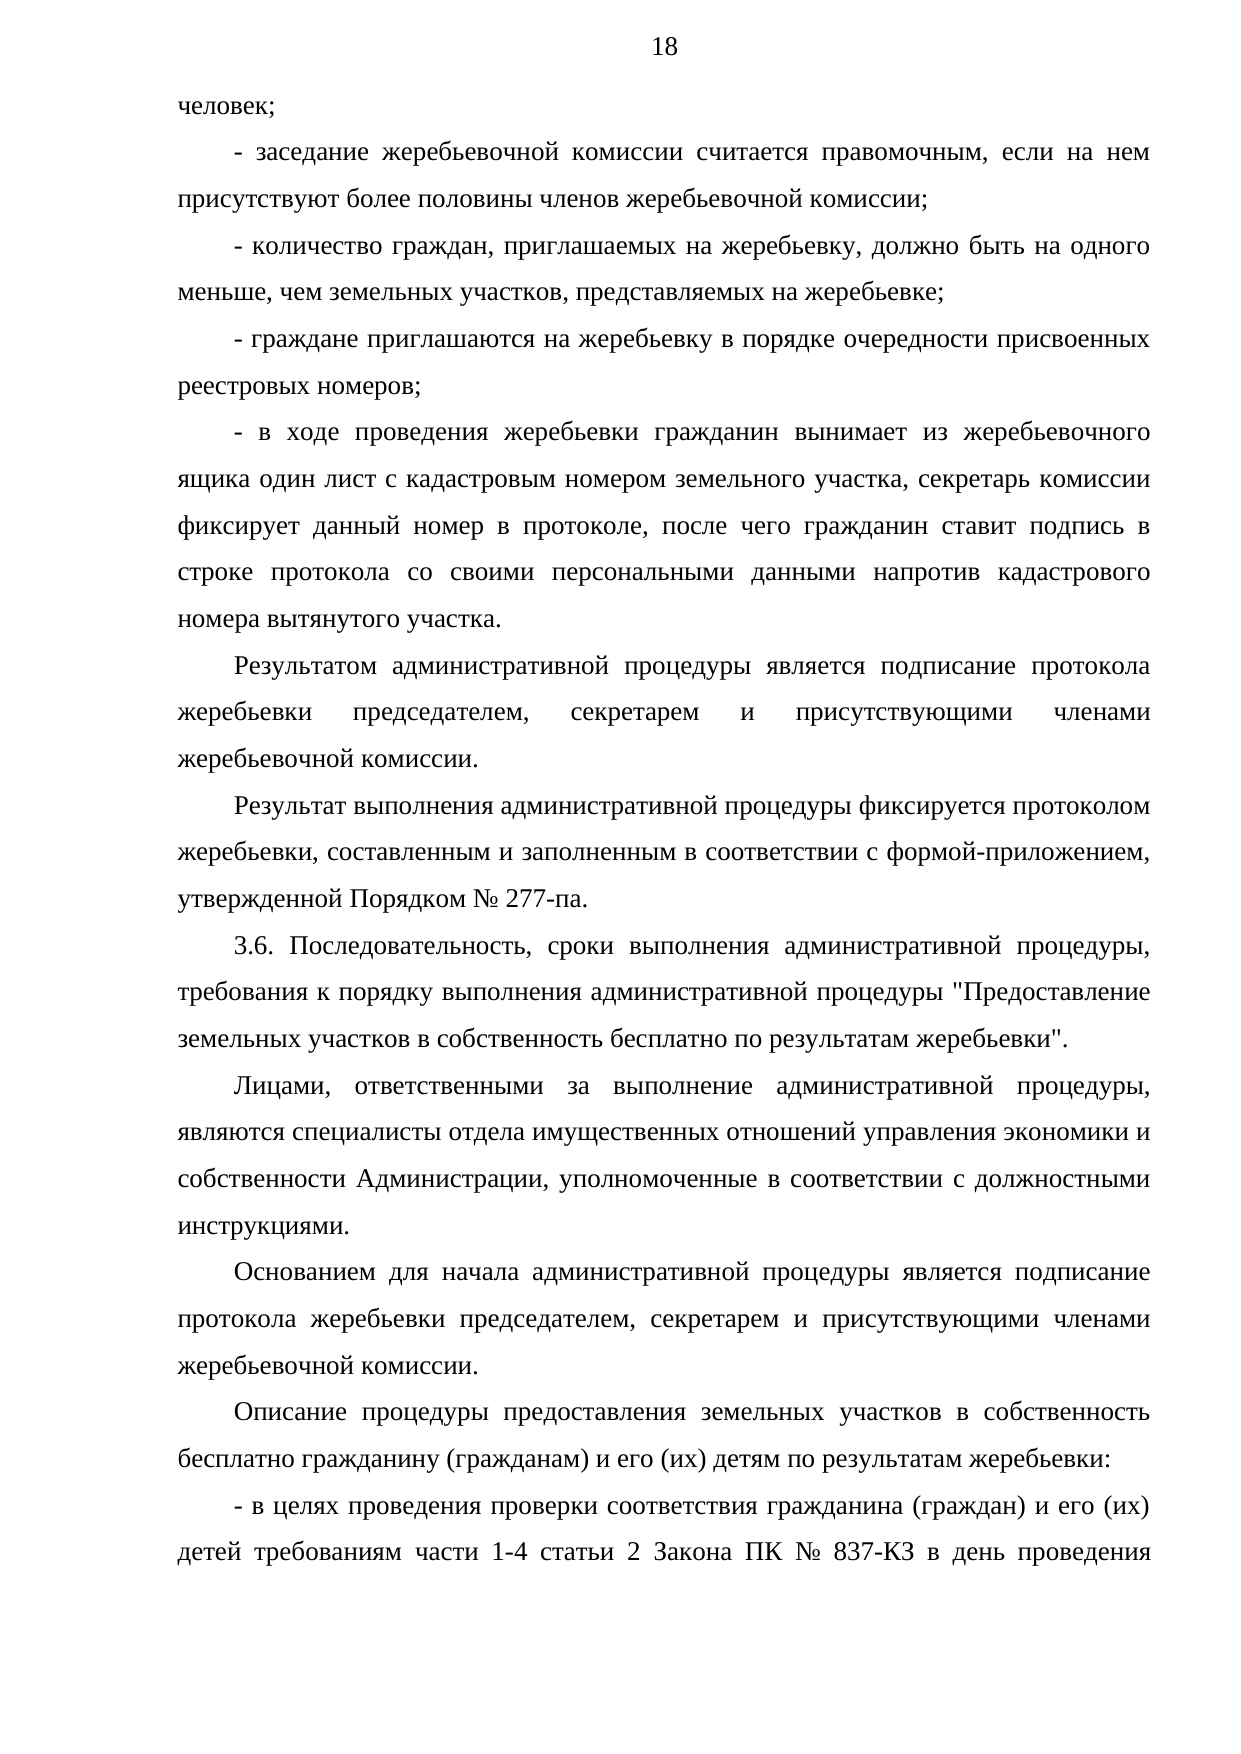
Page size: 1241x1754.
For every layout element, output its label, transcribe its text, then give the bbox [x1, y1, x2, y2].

text - в ходе проведения жеребьевки гражданин вынимает из жеребьевочного ящика один лист с кадастровым номером земельного участка, секретарь комиссии фиксирует данный номер в протоколе, после чего гражданин ставит подпись в строке протокола со своими персональными данными напротив кадастрового номера вытянутого участка. [177, 415, 1152, 633]
text Результатом административной процедуры является подписание протокола жеребьевки председателем, секретарем и присутствующими членами жеребьевочной комиссии. [177, 649, 1152, 773]
text 3.6. Последовательность, сроки выполнения административной процедуры, требования к порядку выполнения административной процедуры "Предоставление земельных участков в собственность бесплатно по результатам жеребьевки". [177, 929, 1152, 1053]
text Описание процедуры предоставления земельных участков в собственность бесплатно гражданину (гражданам) и его (их) детям по результатам жеребьевки: [177, 1395, 1152, 1473]
text - граждане приглашаются на жеребьевку в порядке очередности присвоенных реестровых номеров; [177, 322, 1152, 400]
text - заседание жеребьевочной комиссии считается правомочным, если на нем присутствуют более половины членов жеребьевочной комиссии; [177, 135, 1152, 213]
text Результат выполнения административной процедуры фиксируется протоколом жеребьевки, составленным и заполненным в соответствии с формой-приложением, утвержденной Порядком № 277-па. [177, 789, 1152, 913]
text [177, 1489, 1152, 1567]
text Лицами, ответственными за выполнение административной процедуры, являются специалисты отдела имущественных отношений управления экономики и собственности Администрации, уполномоченные в соответствии с должностными инструкциями. [177, 1069, 1152, 1240]
text - количество граждан, приглашаемых на жеребьевку, должно быть на одного меньше, чем земельных участков, представляемых на жеребьевке; [177, 229, 1152, 307]
text Основанием для начала административной процедуры является подписание протокола жеребьевки председателем, секретарем и присутствующими членами жеребьевочной комиссии. [177, 1255, 1152, 1380]
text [177, 89, 1152, 120]
